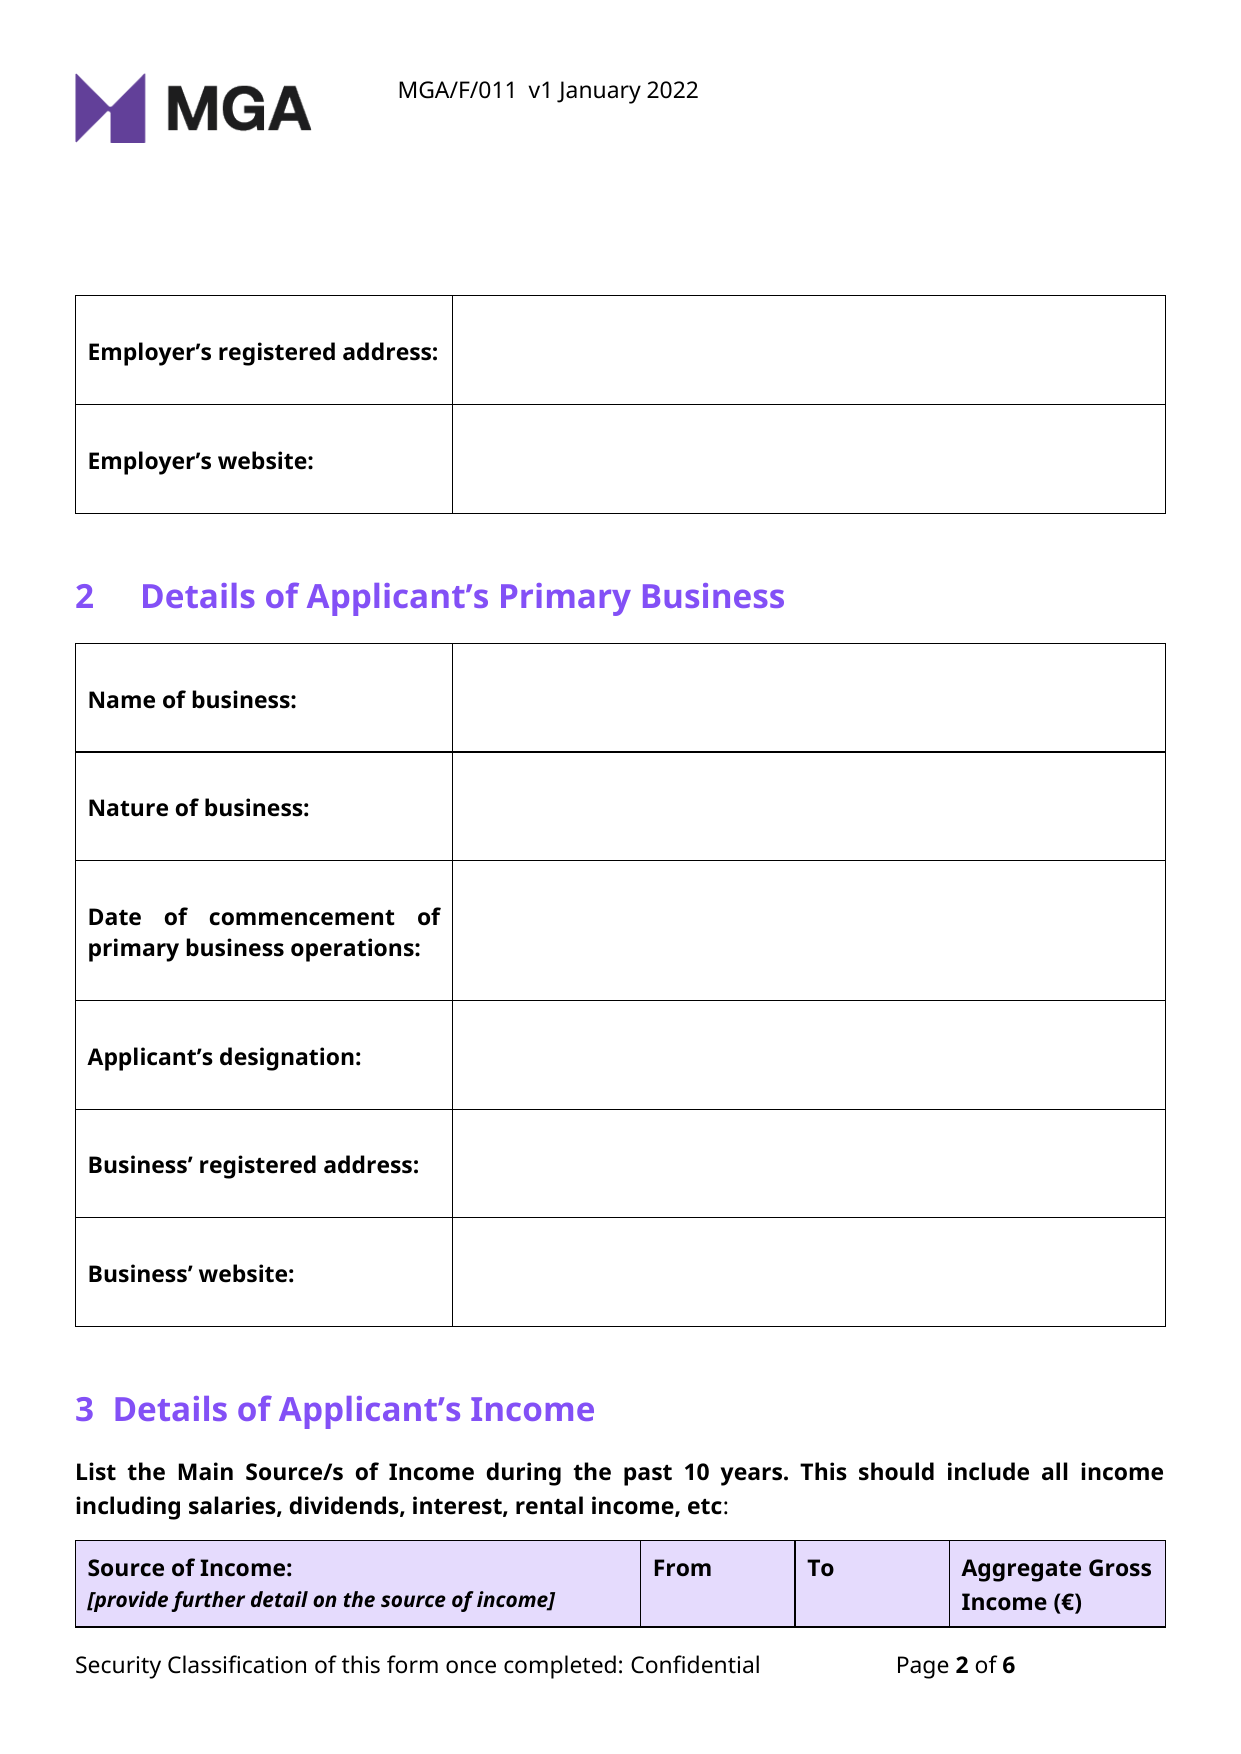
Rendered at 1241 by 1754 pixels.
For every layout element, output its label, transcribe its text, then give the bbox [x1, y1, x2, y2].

table_cell [453, 1001, 1165, 1109]
table_cell [453, 296, 1165, 404]
table_cell Business’ website: [76, 1218, 452, 1326]
table_header Name of business: [76, 644, 452, 751]
subtitle Details of Applicant’s Primary Business [75, 572, 1165, 618]
table_header To [796, 1541, 949, 1626]
table_header Source of Income: [provide further detail on the source of income] [76, 1541, 640, 1626]
table_cell Date of commencement of primary business operations: [76, 861, 452, 1000]
subtitle Details of Applicant’s Income [75, 1386, 1165, 1431]
table_cell [453, 405, 1165, 513]
table_header From [641, 1541, 794, 1626]
text List the Main Source/s of Income during the past 10 years. This should include all income including salaries, dividends, interest, rental income, etc: [75, 1456, 1165, 1521]
table_cell Applicant’s designation: [76, 1001, 452, 1109]
table_cell [453, 861, 1165, 1000]
table_cell Business’ registered address: [76, 1110, 452, 1217]
picture [75, 73, 312, 143]
table_header [453, 644, 1165, 751]
table_cell [453, 753, 1165, 860]
table_cell Nature of business: [76, 753, 452, 860]
table_header Aggregate Gross Income (€) [950, 1541, 1165, 1626]
table_cell [453, 1110, 1165, 1217]
table_cell Employer’s registered address: [76, 296, 452, 404]
table_cell [453, 1218, 1165, 1326]
table_cell Employer’s website: [76, 405, 452, 513]
